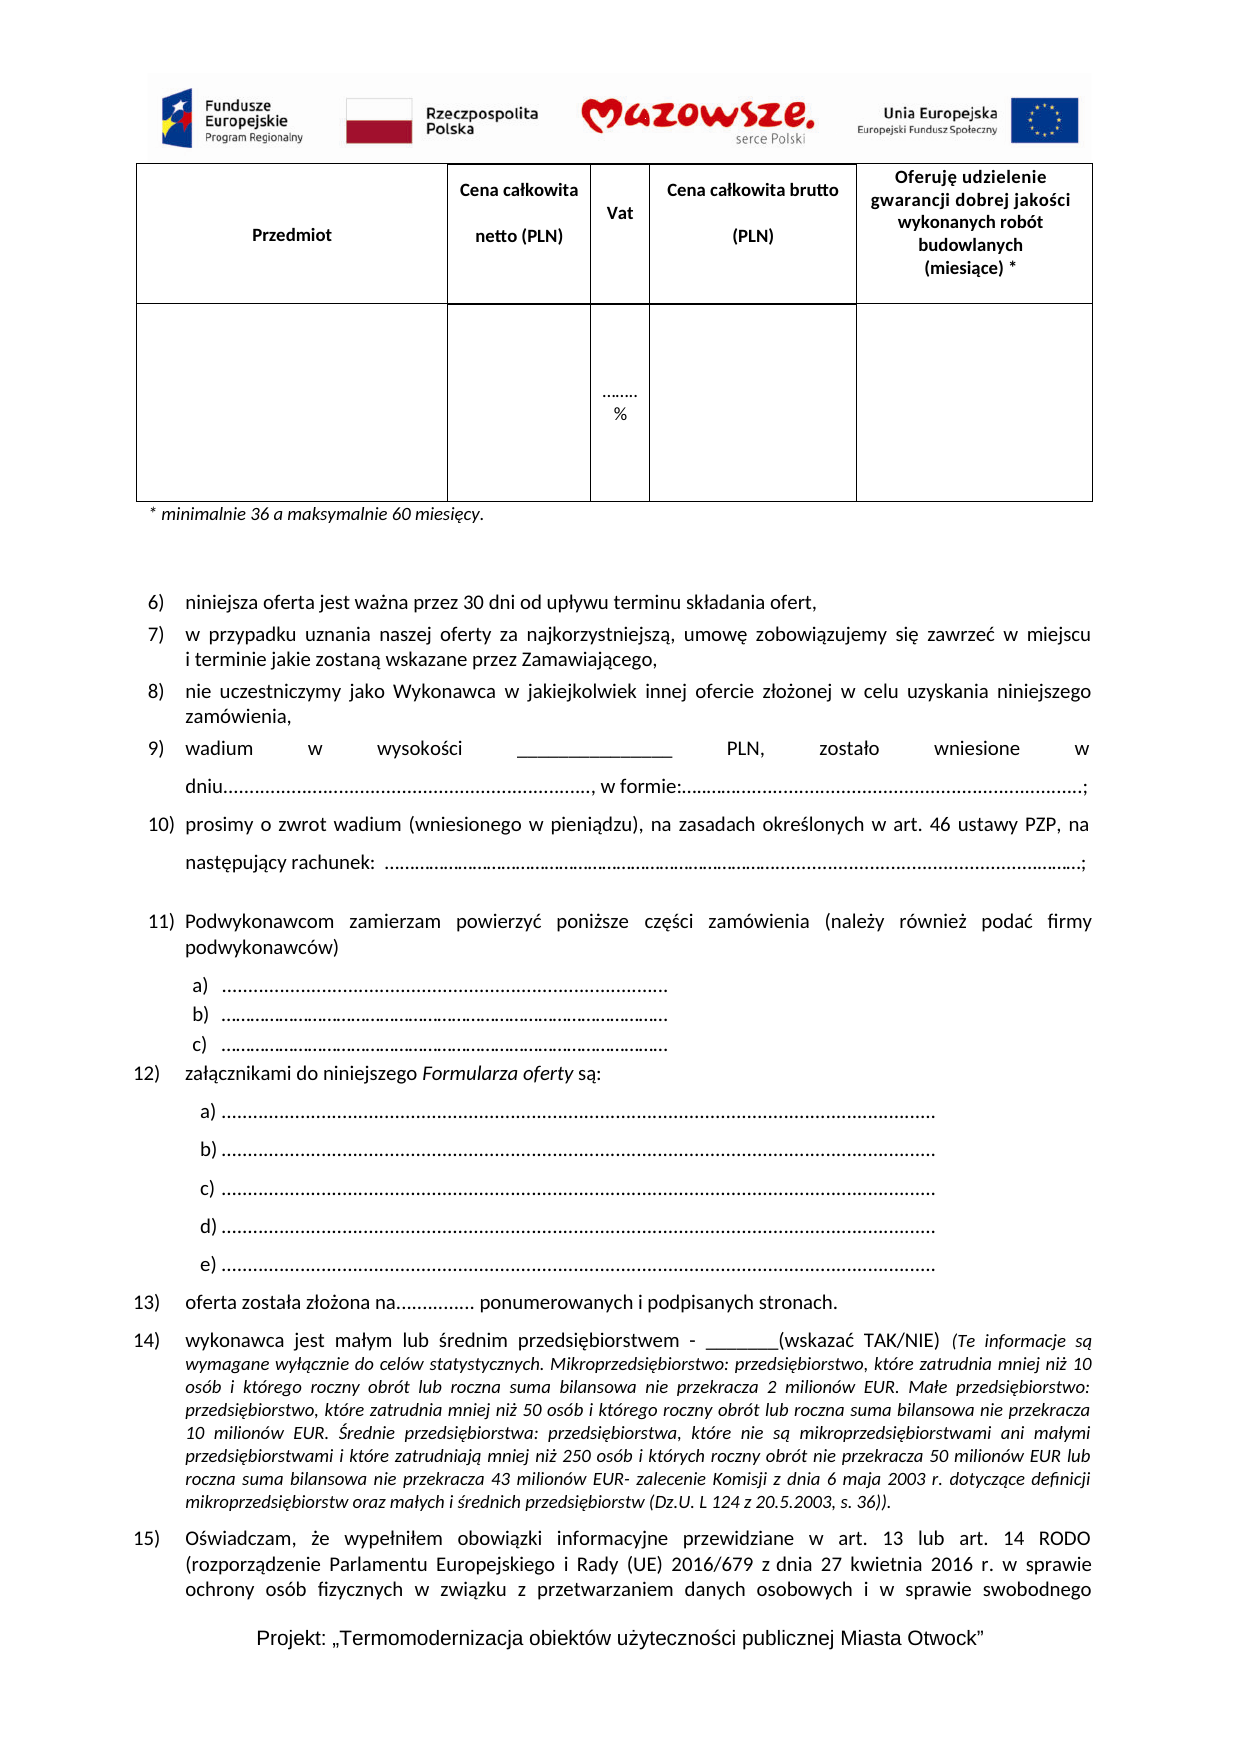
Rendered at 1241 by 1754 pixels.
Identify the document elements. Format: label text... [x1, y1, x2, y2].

table_header Cena całkowita netto (PLN) [448, 165, 590, 302]
table_cell ……..% [591, 305, 649, 501]
list ........................................................................................................................................ [200, 1175, 1093, 1200]
list ………………………………………………………………………………… [192, 1001, 1093, 1027]
list ........................................................................................................................................ [200, 1098, 1093, 1124]
list załącznikami do niniejszego Formularza oferty są: [133, 1061, 1093, 1086]
table_cell [448, 305, 590, 501]
list nie uczestniczymy jako Wykonawca w jakiejkolwiek innej ofercie złożonej w celu uzyskania niniejszego zamówienia, [148, 678, 1093, 729]
table_header Przedmiot [137, 164, 447, 302]
list w przypadku uznania naszej oferty za najkorzystniejszą, umowę zobowiązujemy się zawrzeć w miejscu i terminie jakie zostaną wskazane przez Zamawiającego, [148, 621, 1093, 672]
table_cell [650, 305, 856, 501]
list niniejsza oferta jest ważna przez 30 dni od upływu terminu składania ofert, [148, 589, 1093, 615]
list Podwykonawcom zamierzam powierzyć poniższe części zamówienia (należy również podać firmy podwykonawców) [148, 908, 1093, 959]
list ........................................................................................................................................ [200, 1213, 1093, 1238]
table_header Oferuję udzielenie gwarancji dobrej jakości wykonanych robót budowlanych (miesiące) * [857, 164, 1092, 302]
list wykonawca jest małym lub średnim przedsiębiorstwem - _______(wskazać TAK/NIE) (Te informacje są wymagane wyłącznie do celów statystycznych. Mikroprzedsiębiorstwo: przedsiębiorstwo, które zatrudnia mniej niż 10 osób i którego roczny obrót lub roczna suma bilansowa nie przekracza 2 milionów EUR. Małe przedsiębiorstwo: przedsiębiorstwo, które zatrudnia mniej niż 50 osób i którego roczny obrót lub roczna suma bilansowa nie przekracza 10 milionów EUR. Średnie przedsiębiorstwa: przedsiębiorstwa, które nie są mikroprzedsiębiorstwami ani małymi przedsiębiorstwami i które zatrudniają mniej niż 250 osób i których roczny obrót nie przekracza 50 milionów EUR lub roczna suma bilansowa nie przekracza 43 milionów EUR- zalecenie Komisji z dnia 6 maja 2003 r. dotyczące definicji mikroprzedsiębiorstw oraz małych i średnich przedsiębiorstw (Dz.U. L 124 z 20.5.2003, s. 36)). [133, 1327, 1093, 1513]
picture [147, 73, 1092, 163]
list oferta została złożona na............... ponumerowanych i podpisanych stronach. [133, 1289, 1093, 1314]
text * minimalnie 36 a maksymalnie 60 miesięcy. [148, 502, 1093, 525]
table_header Cena całkowita brutto (PLN) [650, 165, 856, 302]
table_header Vat [591, 165, 649, 302]
table_cell [137, 304, 447, 501]
list ………………………………………………………………………………… [192, 1031, 1093, 1056]
list ........................................................................................................................................ [200, 1137, 1093, 1162]
table_cell [857, 304, 1092, 501]
list ........................................................................................................................................ [200, 1251, 1093, 1276]
list ..................................................................................... [192, 972, 1093, 997]
list wadium w wysokości _______________ PLN, zostało wniesione w dniu......................................................................, w formie:…..……..................................................................; [148, 735, 1091, 799]
list prosimy o zwrot wadium (wniesionego w pieniądzu), na zasadach określonych w art. 46 ustawy PZP, na następujący rachunek: …...…………………………………………………………………..................................................………; [148, 811, 1091, 875]
